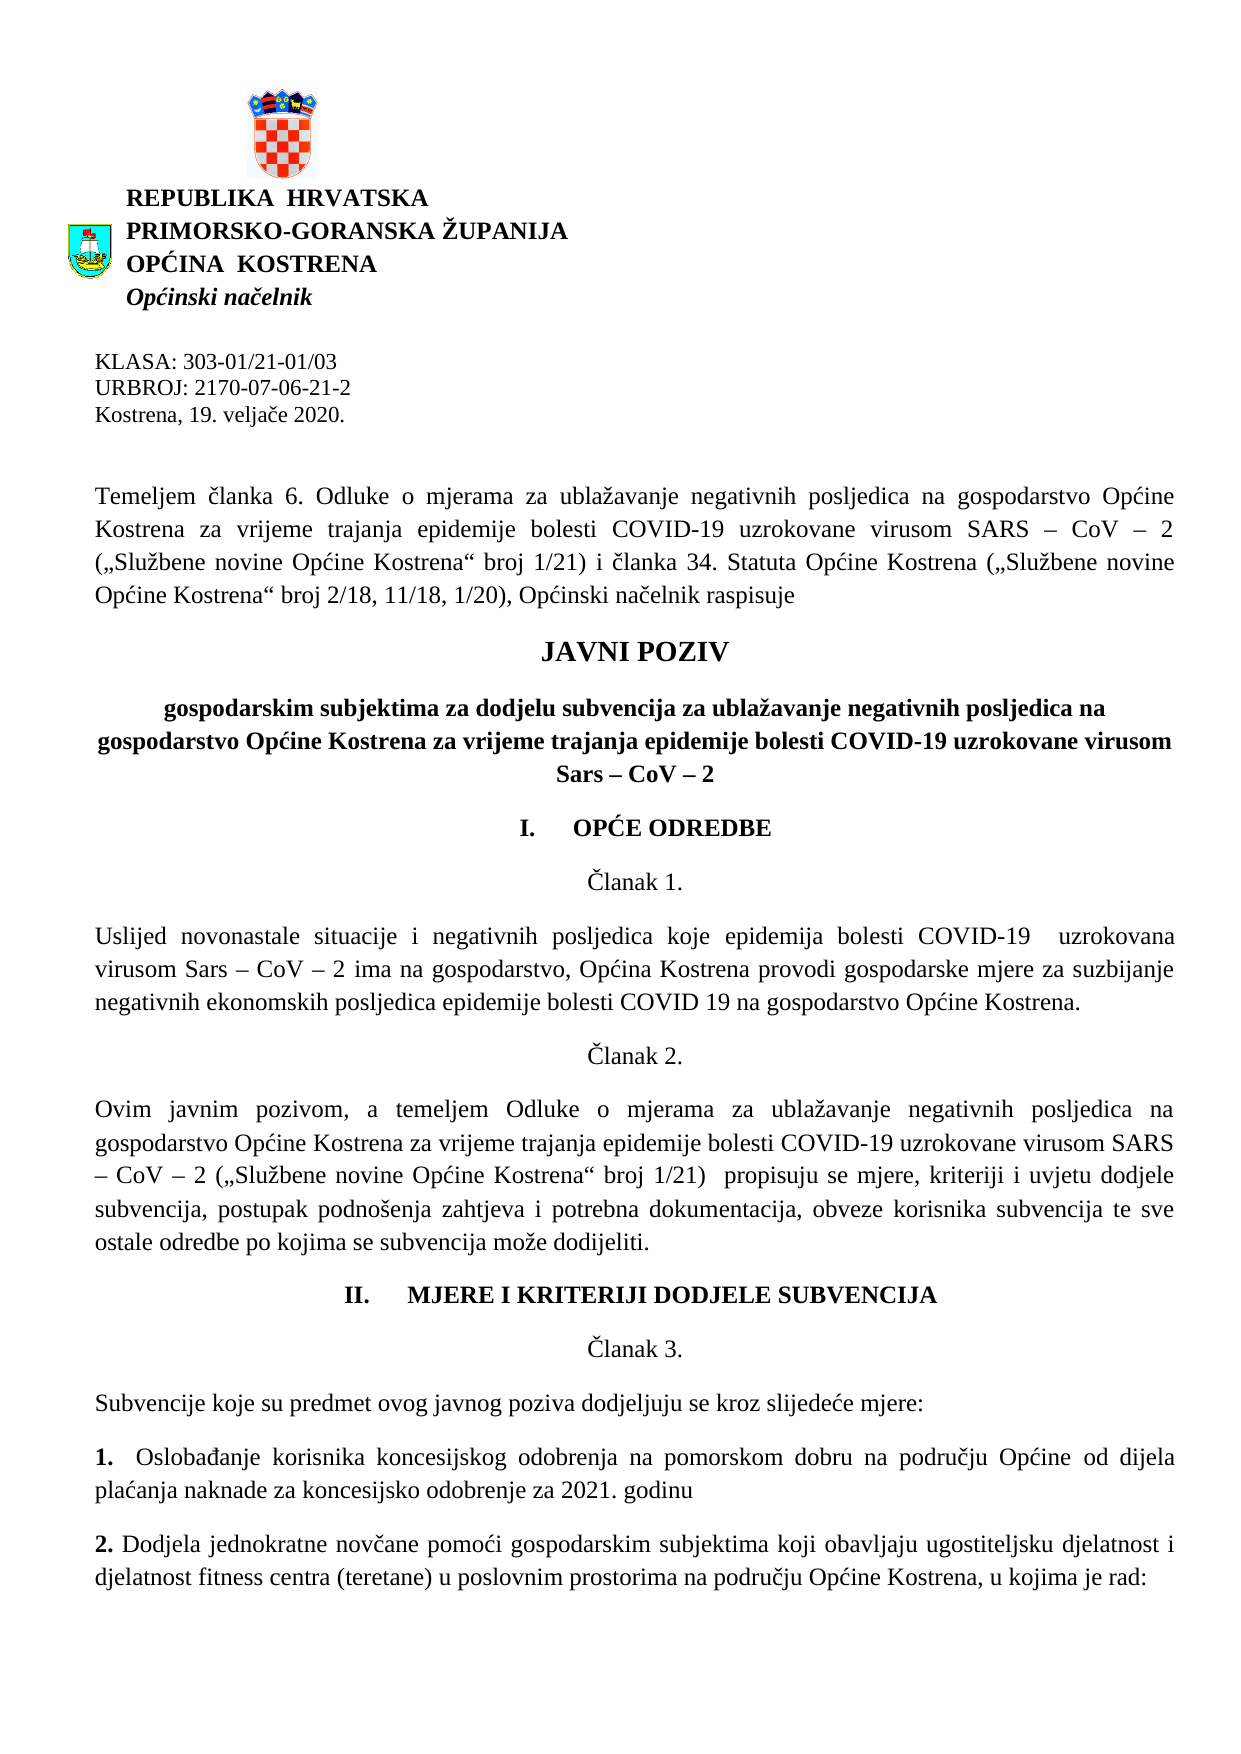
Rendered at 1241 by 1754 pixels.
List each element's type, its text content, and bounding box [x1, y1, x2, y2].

text Kostrena, 19. veljače 2020. [94, 401, 1175, 427]
text Članak 1. [94, 867, 1175, 896]
text Članak 2. [94, 1041, 1175, 1069]
text Temeljem članka 6. Odluke o mjerama za ublažavanje negativnih posljedica na gospodarstvo Općine Kostrena za vrijeme trajanja epidemije bolesti COVID-19 uzrokovane virusom SARS – CoV – 2 („Službene novine Općine Kostrena“ broj 1/21) i članka 34. Statuta Općine Kostrena („Službene novine Općine Kostrena“ broj 2/18, 11/18, 1/20), Općinski načelnik raspisuje [94, 481, 1175, 609]
text Članak 3. [94, 1334, 1175, 1363]
list MJERE I KRITERIJI DODJELE SUBVENCIJA [132, 1281, 1175, 1309]
text OPĆINA KOSTRENA [118, 249, 1175, 278]
text 2. Dodjela jednokratne novčane pomoći gospodarskim subjektima koji obavljaju ugostiteljsku djelatnost i djelatnost fitness centra (teretane) u poslovnim prostorima na području Općine Kostrena, u kojima je rad: [94, 1529, 1175, 1591]
text Subvencije koje su predmet ovog javnog poziva dodjeljuju se kroz slijedeće mjere: [94, 1388, 1175, 1417]
text Ovim javnim pozivom, a temeljem Odluke o mjerama za ublažavanje negativnih posljedica na gospodarstvo Općine Kostrena za vrijeme trajanja epidemije bolesti COVID-19 uzrokovane virusom SARS – CoV – 2 („Službene novine Općine Kostrena“ broj 1/21) propisuju se mjere, kriteriji i uvjetu dodjele subvencija, postupak podnošenja zahtjeva i potrebna dokumentacija, obveze korisnika subvencija te sve ostale odredbe po kojima se subvencija može dodijeliti. [94, 1094, 1175, 1255]
text PRIMORSKO-GORANSKA ŽUPANIJA [94, 216, 1175, 245]
picture [247, 88, 318, 179]
text JAVNI POZIV [94, 634, 1175, 667]
text URBROJ: 2170-07-06-21-2 [94, 374, 1175, 401]
text Općinski načelnik [94, 282, 1175, 311]
text Uslijed novonastale situacije i negativnih posljedica koje epidemija bolesti COVID-19 uzrokovana virusom Sars – CoV – 2 ima na gospodarstvo, Općina Kostrena provodi gospodarske mjere za suzbijanje negativnih ekonomskih posljedica epidemije bolesti COVID 19 na gospodarstvo Općine Kostrena. [94, 921, 1175, 1016]
text REPUBLIKA HRVATSKA [94, 89, 1175, 212]
list OPĆE ODREDBE [132, 813, 1175, 842]
text gospodarskim subjektima za dodjelu subvencija za ublažavanje negativnih posljedica na gospodarstvo Općine Kostrena za vrijeme trajanja epidemije bolesti COVID-19 uzrokovane virusom Sars – CoV – 2 [94, 693, 1175, 788]
picture [63, 218, 118, 282]
text 1. Oslobađanje korisnika koncesijskog odobrenja na pomorskom dobru na području Općine od dijela plaćanja naknade za koncesijsko odobrenje za 2021. godinu [94, 1442, 1175, 1504]
text KLASA: 303-01/21-01/03 [94, 348, 1175, 374]
